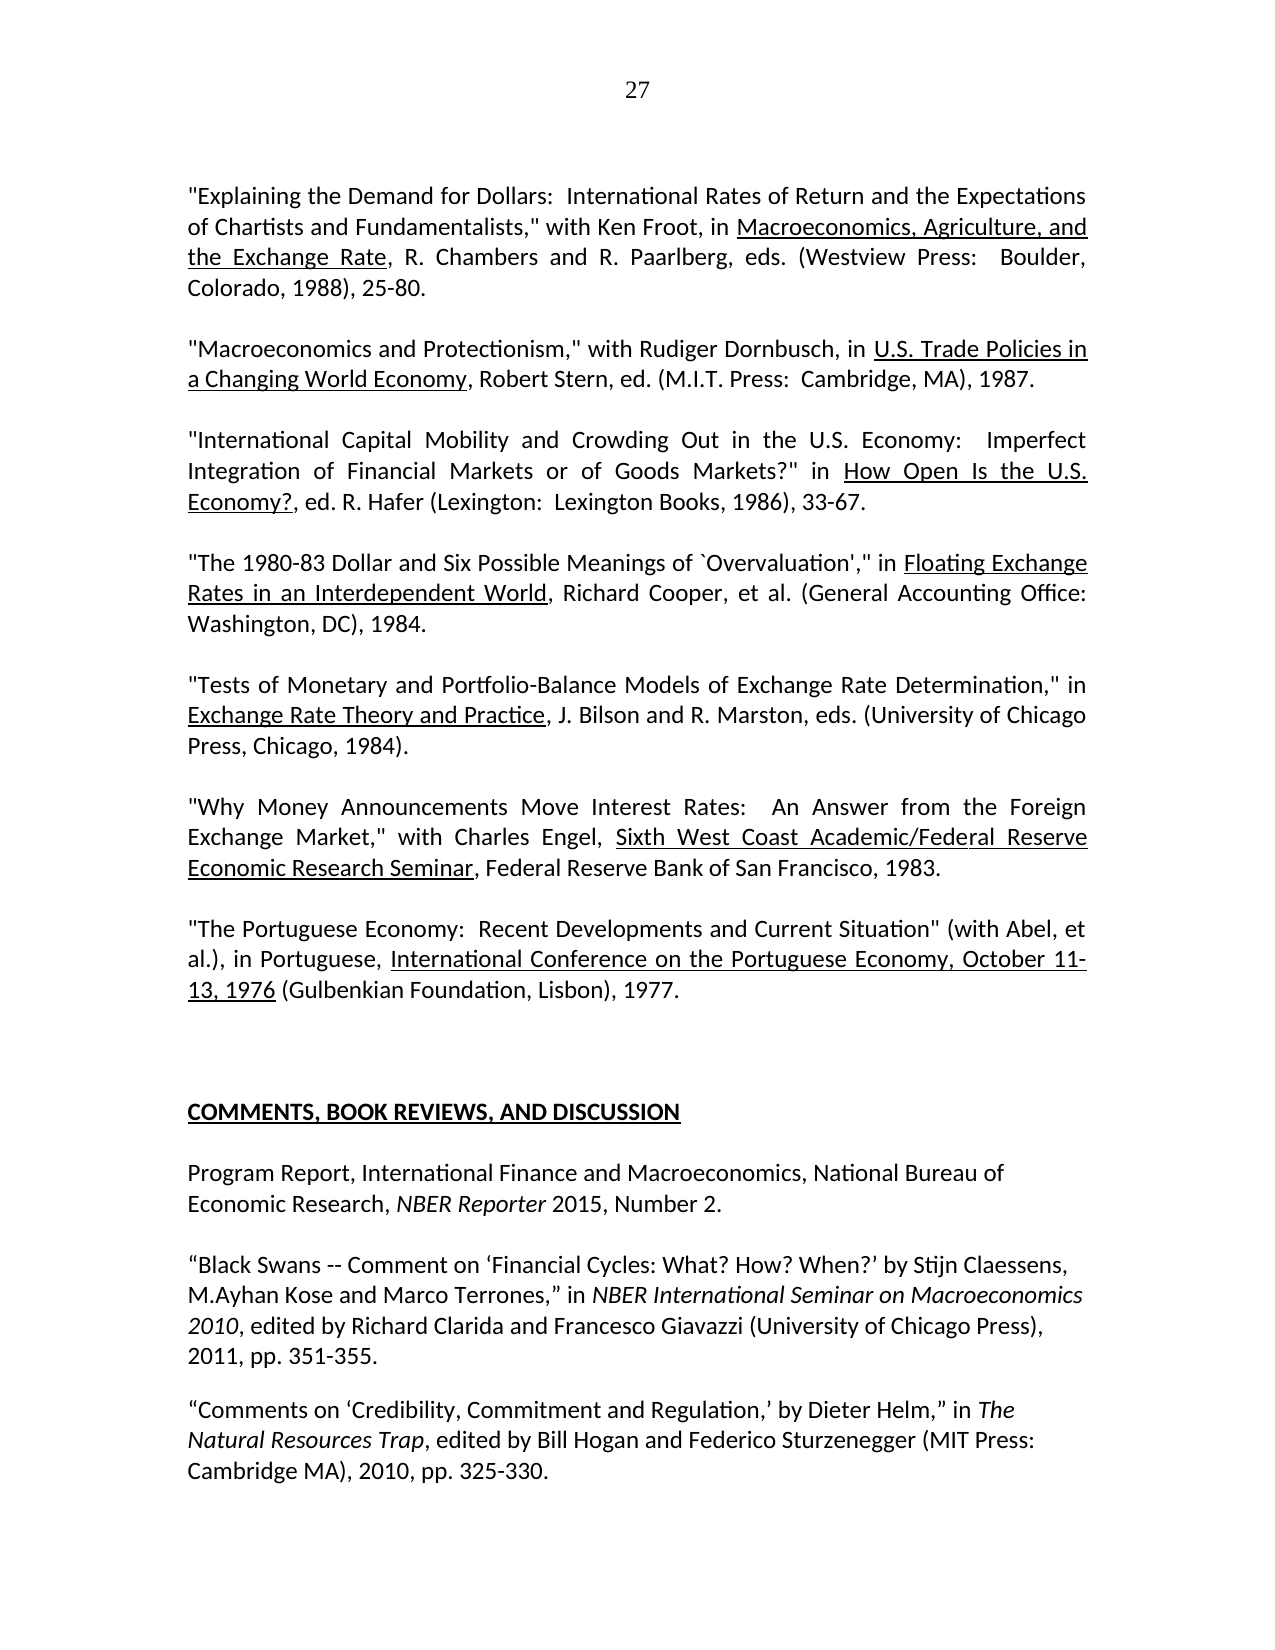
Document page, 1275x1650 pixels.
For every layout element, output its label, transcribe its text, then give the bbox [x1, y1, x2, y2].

text “Black Swans -- Comment on ‘Financial Cycles: What? How? When?’ by Stijn Claessens, M.Ayhan Kose and Marco Terrones,” in NBER International Seminar on Macroeconomics 2010, edited by Richard Clarida and Francesco Giavazzi (University of Chicago Press), 2011, pp. 351-355. [187, 1249, 1087, 1371]
text "International Capital Mobility and Crowding Out in the U.S. Economy: Imperfect Integration of Financial Markets or of Goods Markets?" in How Open Is the U.S. Economy?, ed. R. Hafer (Lexington: Lexington Books, 1986), 33-67. [187, 425, 1087, 516]
text "The Portuguese Economy: Recent Developments and Current Situation" (with Abel, et al.), in Portuguese, International Conference on the Portuguese Economy, October 11-13, 1976 (Gulbenkian Foundation, Lisbon), 1977. [187, 913, 1087, 1004]
text "Explaining the Demand for Dollars: International Rates of Return and the Expectations of Chartists and Fundamentalists," with Ken Froot, in Macroeconomics, Agriculture, and the Exchange Rate, R. Chambers and R. Paarlberg, eds. (Westview Press: Boulder, Colorado, 1988), 25-80. [187, 181, 1087, 303]
text Program Report, International Finance and Macroeconomics, National Bureau of Economic Research, NBER Reporter 2015, Number 2. [187, 1157, 1087, 1218]
text “Comments on ‘Credibility, Commitment and Regulation,’ by Dieter Helm,” in The Natural Resources Trap, edited by Bill Hogan and Federico Sturzenegger (MIT Press: Cambridge MA), 2010, pp. 325-330. [187, 1394, 1087, 1485]
text COMMENTS, BOOK REVIEWS, AND DISCUSSION [187, 1096, 1087, 1127]
text "Why Money Announcements Move Interest Rates: An Answer from the Foreign Exchange Market," with Charles Engel, Sixth West Coast Academic/Federal Reserve Economic Research Seminar, Federal Reserve Bank of San Francisco, 1983. [187, 791, 1087, 882]
text "Tests of Monetary and Portfolio-Balance Models of Exchange Rate Determination," in Exchange Rate Theory and Practice, J. Bilson and R. Marston, eds. (University of Chicago Press, Chicago, 1984). [187, 669, 1087, 760]
text "Macroeconomics and Protectionism," with Rudiger Dornbusch, in U.S. Trade Policies in a Changing World Economy, Robert Stern, ed. (M.I.T. Press: Cambridge, MA), 1987. [187, 333, 1087, 394]
text "The 1980-83 Dollar and Six Possible Meanings of `Overvaluation'," in Floating Exchange Rates in an Interdependent World, Richard Cooper, et al. (General Accounting Office: Washington, DC), 1984. [187, 547, 1087, 638]
